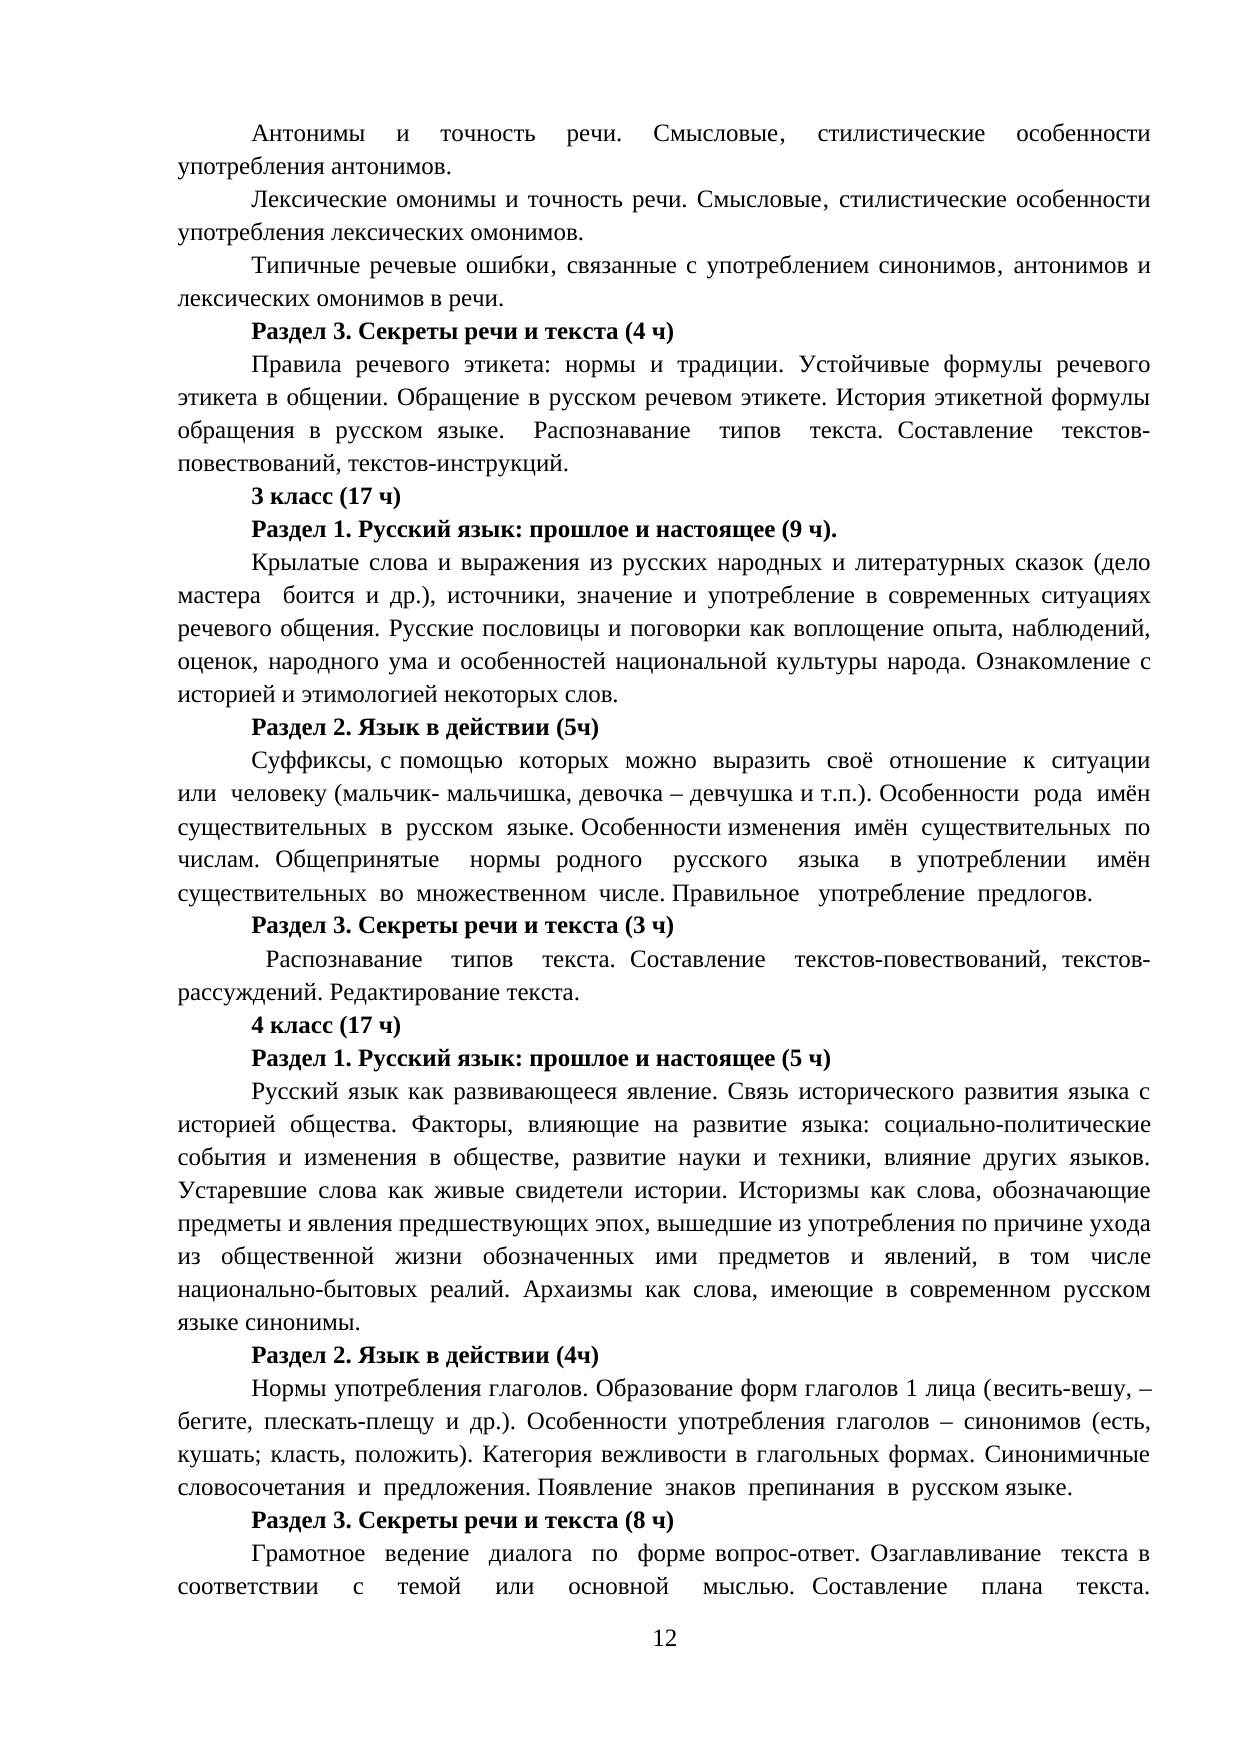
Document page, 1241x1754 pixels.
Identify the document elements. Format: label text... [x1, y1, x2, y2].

text Раздел 2. Язык в действии (5ч) [177, 712, 1152, 741]
text Нормы употребления глаголов. Образование форм глаголов 1 лица (весить-вешу, – бегите, плескать-плещу и др.). Особенности употребления глаголов – синонимов (есть, кушать; класть, положить). Категория вежливости в глагольных формах. Синонимичные словосочетания и предложения. Появление знаков препинания в русском языке. [177, 1373, 1152, 1501]
text Раздел 1. Русский язык: прошлое и настоящее (5 ч) [177, 1043, 1152, 1071]
text Правила речевого этикета: нормы и традиции. Устойчивые формулы речевого этикета в общении. Обращение в русском речевом этикете. История этикетной формулы обращения в русском языке. Распознавание типов текста. Составление текстов-повествований, текстов-инструкций. [177, 349, 1152, 477]
text Лексические омонимы и точность речи. Смысловые‚ стилистические особенности употребления лексических омонимов. [177, 184, 1152, 246]
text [177, 1538, 1152, 1600]
text Крылатые слова и выражения из русских народных и литературных сказок (дело мастера боится и др.), источники, значение и употребление в современных ситуациях речевого общения. Русские пословицы и поговорки как воплощение опыта, наблюдений, оценок, народного ума и особенностей национальной культуры народа. Ознакомление с историей и этимологией некоторых слов. [177, 547, 1152, 708]
text Раздел 2. Язык в действии (4ч) [177, 1340, 1152, 1369]
text Распознавание типов текста. Составление текстов-повествований, текстов-рассуждений. Редактирование текста. [177, 944, 1152, 1005]
text Раздел 3. Секреты речи и текста (4 ч) [177, 316, 1152, 345]
text Раздел 3. Секреты речи и текста (3 ч) [177, 911, 1152, 939]
text Антонимы и точность речи. Смысловые‚ стилистические особенности употребления антонимов. [177, 118, 1152, 180]
text Русский язык как развивающееся явление. Связь исторического развития языка с историей общества. Факторы, влияющие на развитие языка: социально-политические события и изменения в обществе, развитие науки и техники, влияние других языков. Устаревшие слова как живые свидетели истории. Историзмы как слова, обозначающие предметы и явления предшествующих эпох, вышедшие из употребления по причине ухода из общественной жизни обозначенных ими предметов и явлений, в том числе национально-бытовых реалий. Архаизмы как слова, имеющие в современном русском языке синонимы. [177, 1076, 1152, 1336]
text Раздел 3. Секреты речи и текста (8 ч) [177, 1505, 1152, 1534]
text Типичные речевые ошибки‚ связанные с употреблением синонимов‚ антонимов и лексических омонимов в речи. [177, 250, 1152, 312]
text Суффиксы, с помощью которых можно выразить своё отношение к ситуации или человеку (мальчик- мальчишка, девочка – девчушка и т.п.). Особенности рода имён существительных в русском языке. Особенности изменения имён существительных по числам. Общепринятые нормы родного русского языка в употреблении имён существительных во множественном числе. Правильное употребление предлогов. [177, 746, 1152, 906]
text Раздел 1. Русский язык: прошлое и настоящее (9 ч). [177, 514, 1152, 543]
text 4 класс (17 ч) [177, 1010, 1152, 1038]
text 3 класс (17 ч) [177, 481, 1152, 510]
